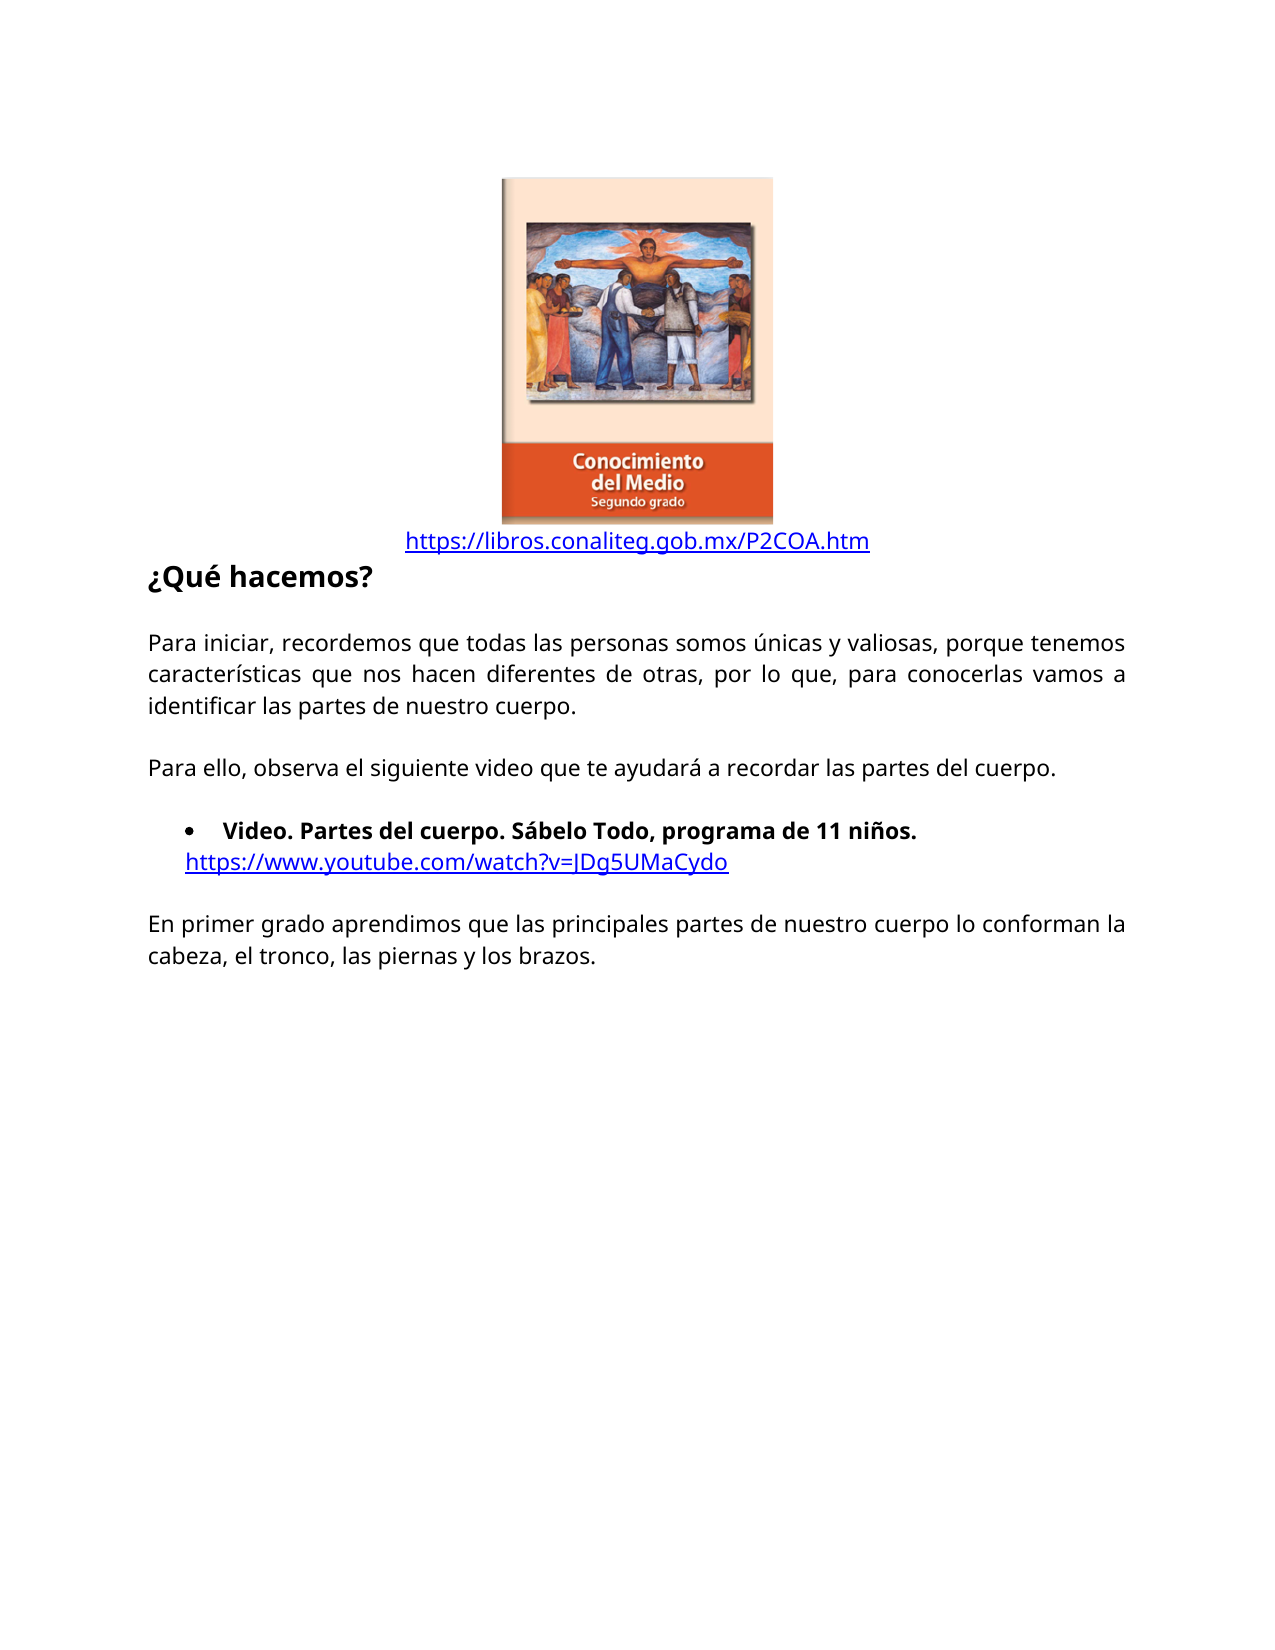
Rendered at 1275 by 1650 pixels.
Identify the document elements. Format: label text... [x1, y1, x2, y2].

text https://libros.conaliteg.gob.mx/P2COA.htm [148, 525, 1127, 556]
list Video. Partes del cuerpo. Sábelo Todo, programa de 11 niños. [185, 814, 1127, 846]
text En primer grado aprendimos que las principales partes de nuestro cuerpo lo conforman la cabeza, el tronco, las piernas y los brazos. [148, 908, 1127, 971]
text https://www.youtube.com/watch?v=JDg5UMaCydo [185, 846, 1127, 877]
picture [501, 177, 774, 525]
text Para iniciar, recordemos que todas las personas somos únicas y valiosas, porque tenemos características que nos hacen diferentes de otras, por lo que, para conocerlas vamos a identificar las partes de nuestro cuerpo. [148, 627, 1127, 721]
text ¿Qué hacemos? [148, 556, 1127, 596]
text Para ello, observa el siguiente video que te ayudará a recordar las partes del cuerpo. [148, 752, 1127, 783]
